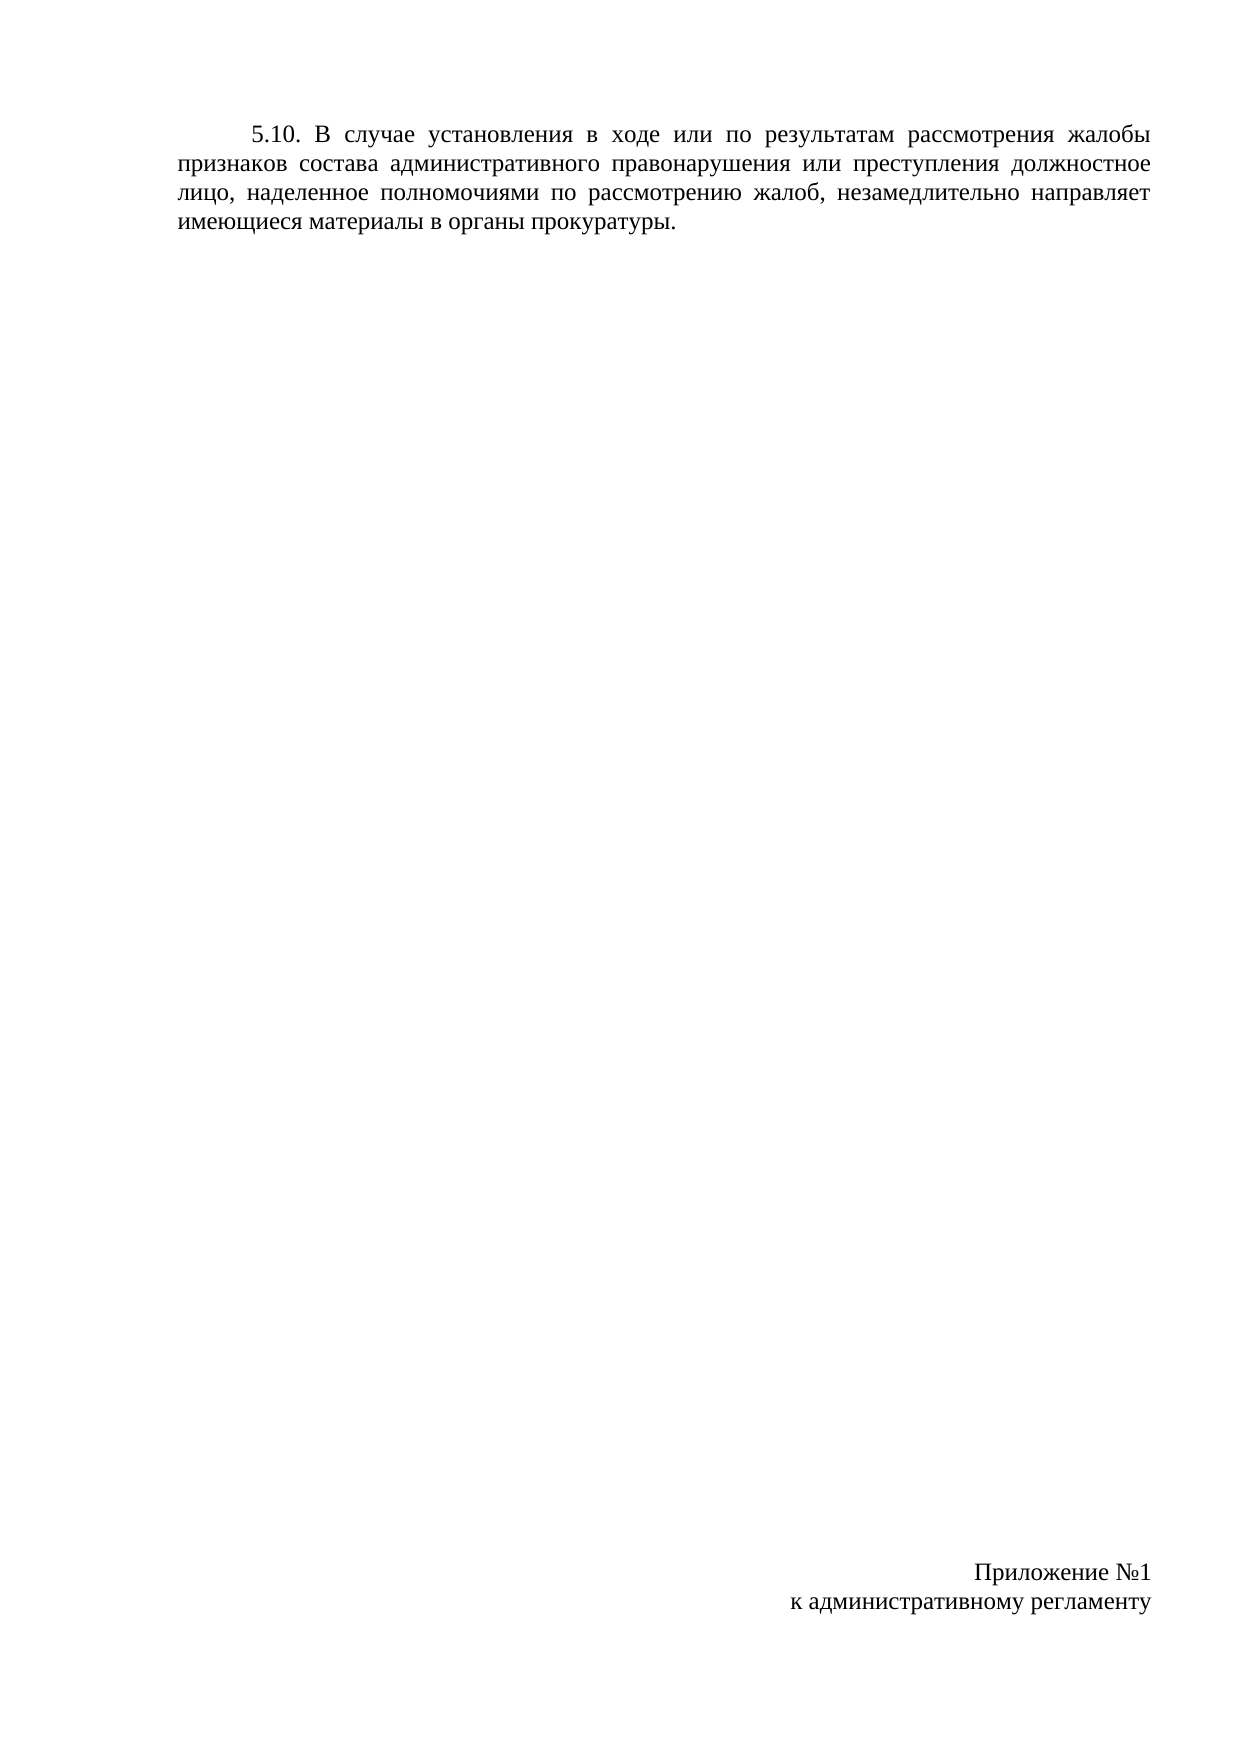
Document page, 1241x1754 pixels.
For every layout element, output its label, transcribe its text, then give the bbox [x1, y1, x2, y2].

text 5.10. В случае установления в ходе или по результатам рассмотрения жалобы признаков состава административного правонарушения или преступления должностное лицо, наделенное полномочиями по рассмотрению жалоб, незамедлительно направляет имеющиеся материалы в органы прокуратуры. [177, 119, 1152, 234]
text к административному регламенту [177, 1586, 1152, 1614]
text Приложение №1 [177, 1557, 1152, 1586]
